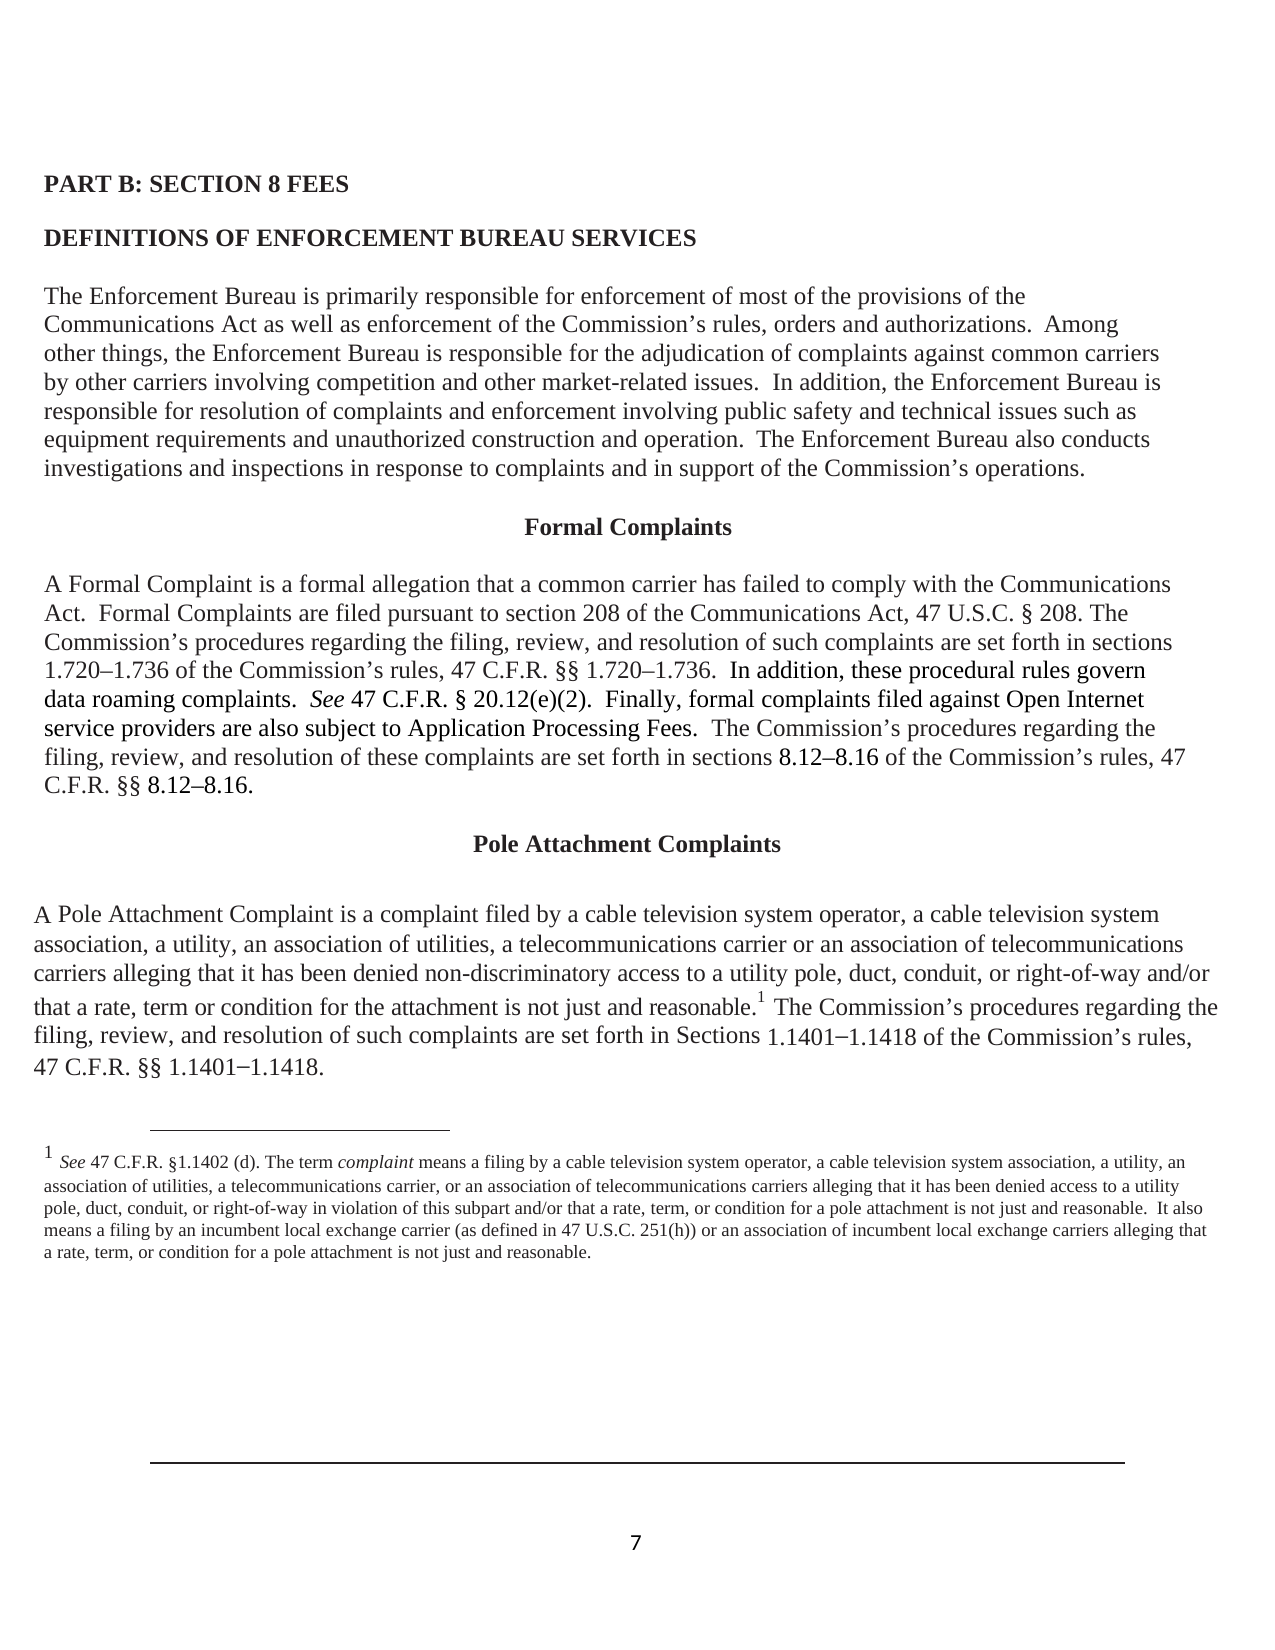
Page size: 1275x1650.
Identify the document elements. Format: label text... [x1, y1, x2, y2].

text The Enforcement Bureau is primarily responsible for enforcement of most of the provisions of the Communications Act as well as enforcement of the Commission’s rules, orders and authorizations. Among other things, the Enforcement Bureau is responsible for the adjudication of complaints against common carriers by other carriers involving competition and other market-related issues. In addition, the Enforcement Bureau is responsible for resolution of complaints and enforcement involving public safety and technical issues such as equipment requirements and unauthorized construction and operation. The Enforcement Bureau also conducts investigations and inspections in response to complaints and in support of the Commission’s operations. [44, 281, 1162, 482]
text A Pole Attachment Complaint is a complaint filed by a cable television system operator, a cable television system association, a utility, an association of utilities, a telecommunications carrier or an association of telecommunications carriers alleging that it has been denied non-discriminatory access to a utility pole, duct, conduit, or right-of-way and/or that a rate, term or condition for the attachment is not just and reasonable.1 The Commission’s procedures regarding the filing, review, and resolution of such complaints are set forth in Sections 1.1401–1.1418 of the Commission’s rules, 47 C.F.R. §§ 1.1401–1.1418. [33, 899, 1223, 1080]
text Formal Complaints [423, 512, 833, 540]
text DEFINITIONS OF ENFORCEMENT BUREAU SERVICES [44, 223, 1223, 252]
text Pole Attachment Complaints [33, 829, 1221, 858]
text A Formal Complaint is a formal allegation that a common carrier has failed to comply with the Communications Act. Formal Complaints are filed pursuant to section 208 of the Communications Act, 47 U.S.C. § 208. The Commission’s procedures regarding the filing, review, and resolution of such complaints are set forth in sections 1.720–1.736 of the Commission’s rules, 47 C.F.R. §§ 1.720–1.736. In addition, these procedural rules govern data roaming complaints. See 47 C.F.R. § 20.12(e)(2). Finally, formal complaints filed against Open Internet service providers are also subject to Application Processing Fees. The Commission’s procedures regarding the filing, review, and resolution of these complaints are set forth in sections 8.12–8.16 of the Commission’s rules, 47 C.F.R. §§ 8.12–8.16. [44, 569, 1189, 799]
text 1 See 47 C.F.R. §1.1402 (d). The term complaint means a filing by a cable television system operator, a cable television system association, a utility, an association of utilities, a telecommunications carrier, or an association of telecommunications carriers alleging that it has been denied access to a utility pole, duct, conduit, or right-of-way in violation of this subpart and/or that a rate, term, or condition for a pole attachment is not just and reasonable. It also means a filing by an incumbent local exchange carrier (as defined in 47 U.S.C. 251(h)) or an association of incumbent local exchange carriers alleging that a rate, term, or condition for a pole attachment is not just and reasonable. [44, 1141, 1208, 1263]
text PART B: SECTION 8 FEES [44, 169, 1223, 198]
